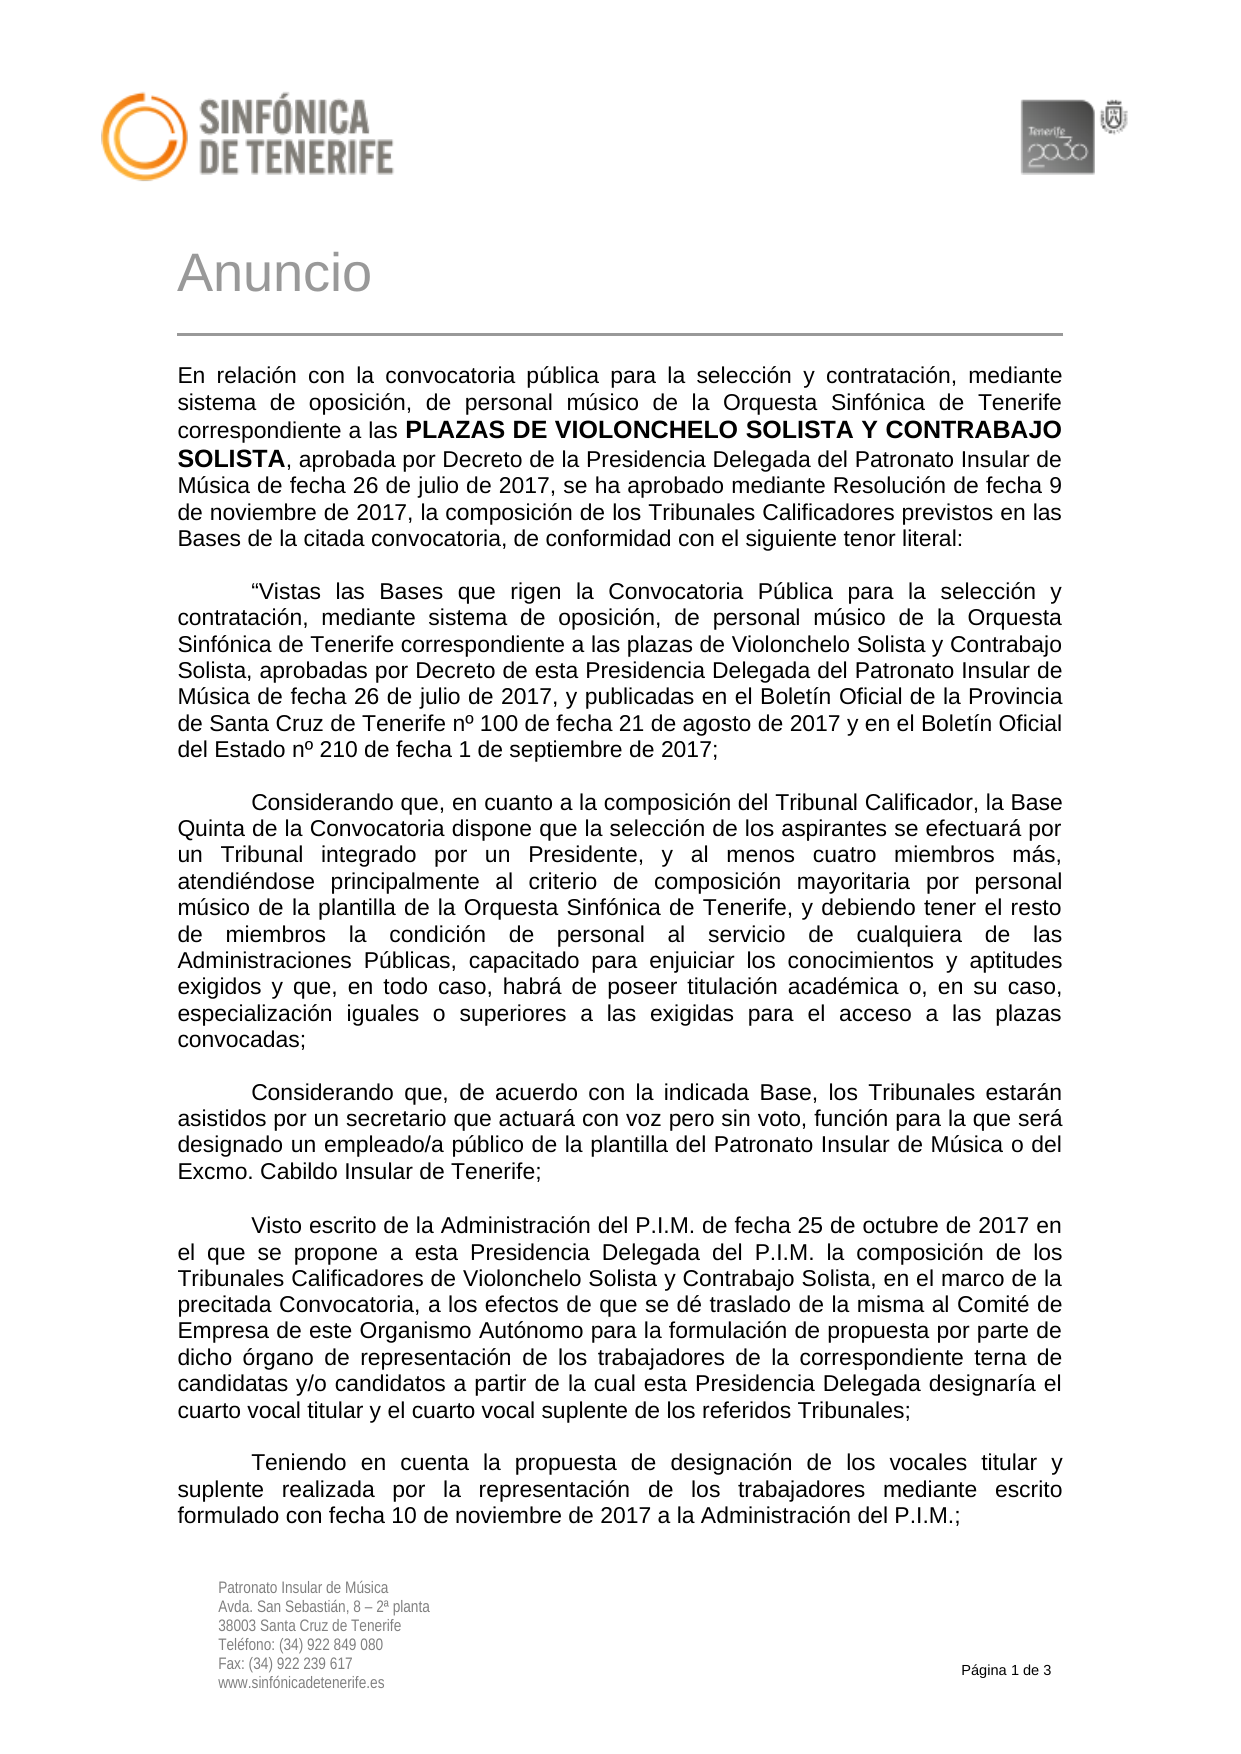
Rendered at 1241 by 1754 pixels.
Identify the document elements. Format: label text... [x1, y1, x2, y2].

text Teniendo en cuenta la propuesta de designación de los vocales titular y suplente realizada por la representación de los trabajadores mediante escrito formulado con fecha 10 de noviembre de 2017 a la Administración del P.I.M.; [177, 1449, 1063, 1528]
text Visto escrito de la Administración del P.I.M. de fecha 25 de octubre de 2017 en el que se propone a esta Presidencia Delegada del P.I.M. la composición de los Tribunales Calificadores de Violonchelo Solista y Contrabajo Solista, en el marco de la precitada Convocatoria, a los efectos de que se dé traslado de la misma al Comité de Empresa de este Organismo Autónomo para la formulación de propuesta por parte de dicho órgano de representación de los trabajadores de la correspondiente terna de candidatas y/o candidatos a partir de la cual esta Presidencia Delegada designaría el cuarto vocal titular y el cuarto vocal suplente de los referidos Tribunales; [177, 1212, 1063, 1423]
text “Vistas las Bases que rigen la Convocatoria Pública para la selección y contratación, mediante sistema de oposición, de personal músico de la Orquesta Sinfónica de Tenerife correspondiente a las plazas de Violonchelo Solista y Contrabajo Solista, aprobadas por Decreto de esta Presidencia Delegada del Patronato Insular de Música de fecha 26 de julio de 2017, y publicadas en el Boletín Oficial de la Provincia de Santa Cruz de Tenerife nº 100 de fecha 21 de agosto de 2017 y en el Boletín Oficial del Estado nº 210 de fecha 1 de septiembre de 2017; [177, 578, 1063, 762]
text Anuncio [177, 240, 1063, 303]
text En relación con la convocatoria pública para la selección y contratación, mediante sistema de oposición, de personal músico de la Orquesta Sinfónica de Tenerife correspondiente a las PLAZAS DE VIOLONCHELO SOLISTA Y CONTRABAJO SOLISTA, aprobada por Decreto de la Presidencia Delegada del Patronato Insular de Música de fecha 26 de julio de 2017, se ha aprobado mediante Resolución de fecha 9 de noviembre de 2017, la composición de los Tribunales Calificadores previstos en las Bases de la citada convocatoria, de conformidad con el siguiente tenor literal: [177, 362, 1063, 552]
text Considerando que, de acuerdo con la indicada Base, los Tribunales estarán asistidos por un secretario que actuará con voz pero sin voto, función para la que será designado un empleado/a público de la plantilla del Patronato Insular de Música o del Excmo. Cabildo Insular de Tenerife; [177, 1079, 1063, 1184]
text Considerando que, en cuanto a la composición del Tribunal Calificador, la Base Quinta de la Convocatoria dispone que la selección de los aspirantes se efectuará por un Tribunal integrado por un Presidente, y al menos cuatro miembros más, atendiéndose principalmente al criterio de composición mayoritaria por personal músico de la plantilla de la Orquesta Sinfónica de Tenerife, y debiendo tener el resto de miembros la condición de personal al servicio de cualquiera de las Administraciones Públicas, capacitado para enjuiciar los conocimientos y aptitudes exigidos y que, en todo caso, habrá de poseer titulación académica o, en su caso, especialización iguales o superiores a las exigidas para el acceso a las plazas convocadas; [177, 789, 1063, 1052]
